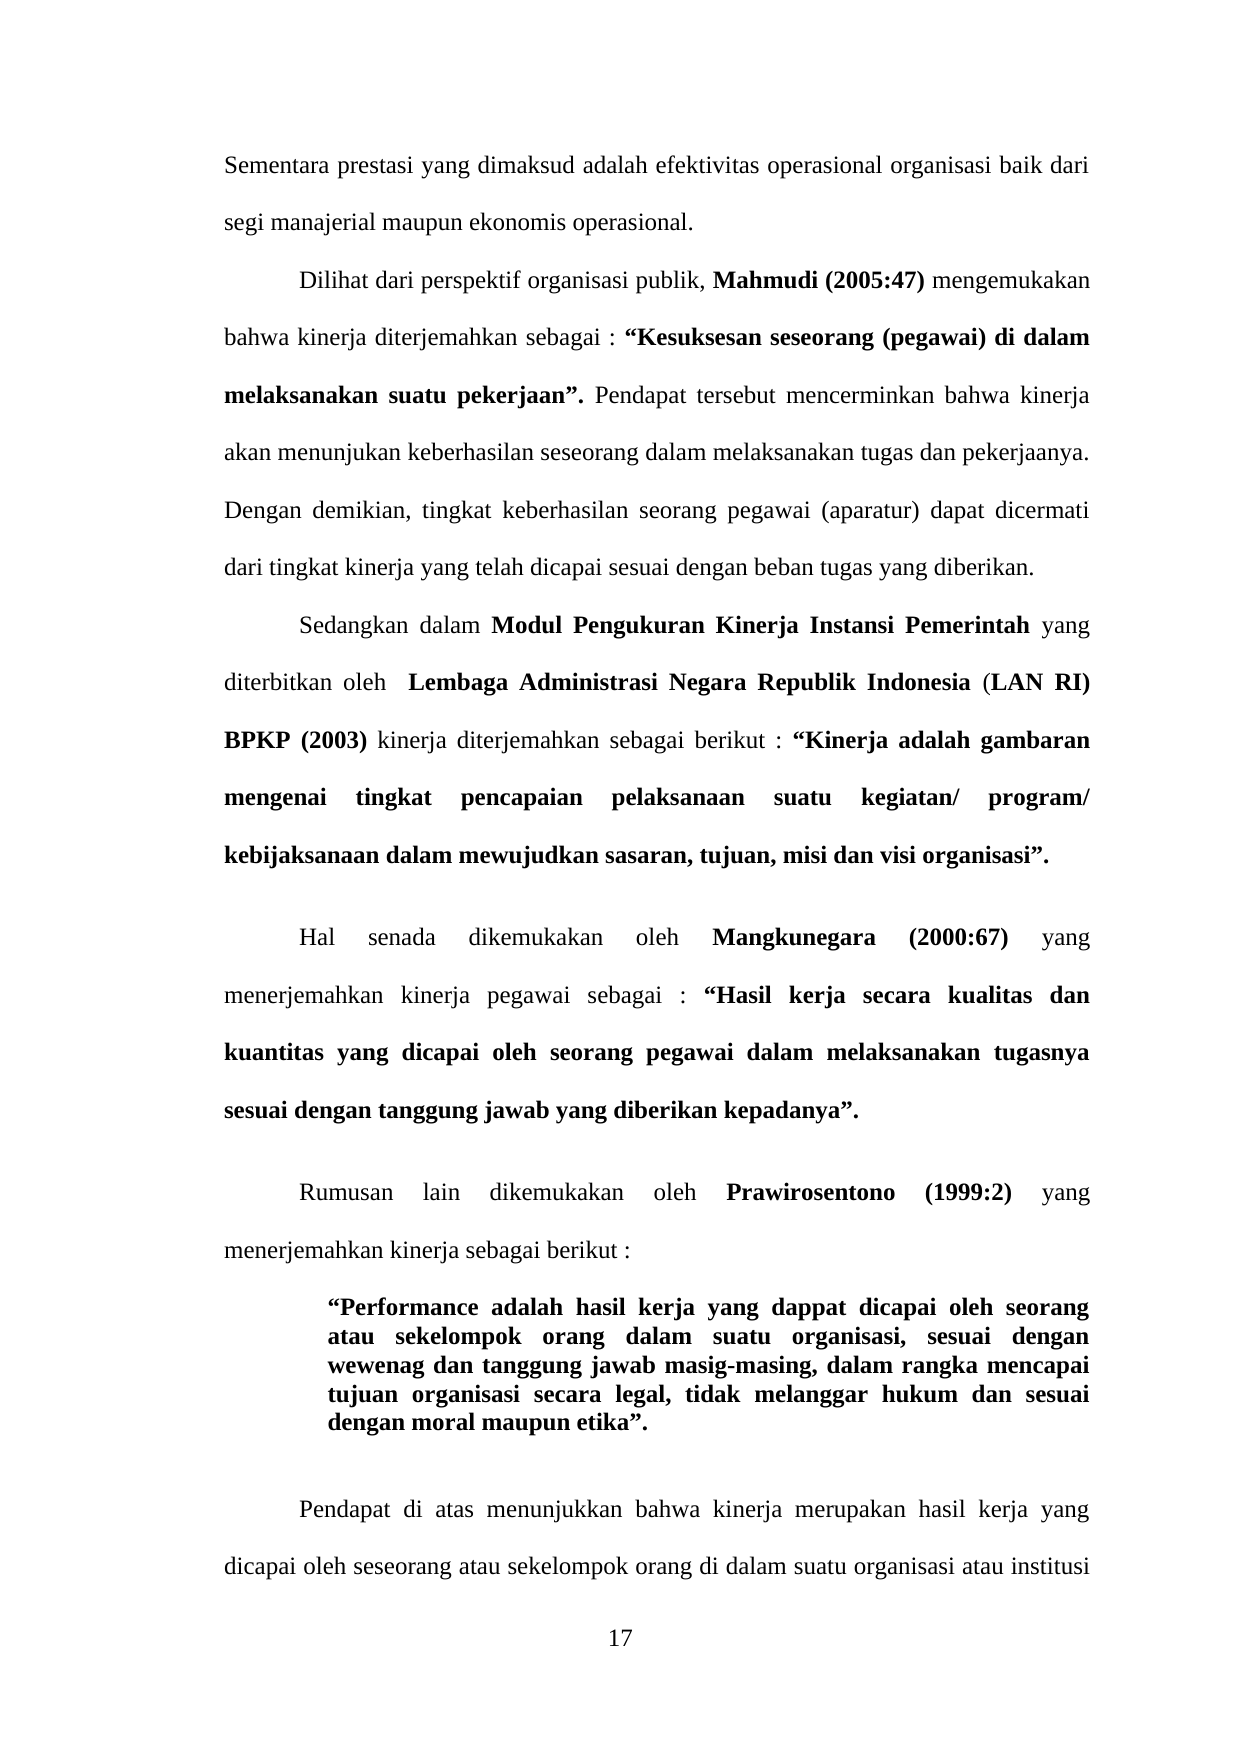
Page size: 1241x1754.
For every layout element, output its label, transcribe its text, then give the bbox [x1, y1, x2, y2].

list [224, 150, 1090, 236]
list Dilihat dari perspektif organisasi publik, Mahmudi (2005:47) mengemukakan bahwa kinerja diterjemahkan sebagai : “Kesuksesan seseorang (pegawai) di dalam melaksanakan suatu pekerjaan”. Pendapat tersebut mencerminkan bahwa kinerja akan menunjukan keberhasilan seseorang dalam melaksanakan tugas dan pekerjaanya. Dengan demikian, tingkat keberhasilan seorang pegawai (aparatur) dapat dicermati dari tingkat kinerja yang telah dicapai sesuai dengan beban tugas yang diberikan. [224, 265, 1090, 581]
text Rumusan lain dikemukakan oleh Prawirosentono (1999:2) yang menerjemahkan kinerja sebagai berikut : [224, 1177, 1090, 1264]
text Hal senada dikemukakan oleh Mangkunegara (2000:67) yang menerjemahkan kinerja pegawai sebagai : “Hasil kerja secara kualitas dan kuantitas yang dicapai oleh seorang pegawai dalam melaksanakan tugasnya sesuai dengan tanggung jawab yang diberikan kepadanya”. [224, 922, 1090, 1124]
list “Performance adalah hasil kerja yang dappat dicapai oleh seorang atau sekelompok orang dalam suatu organisasi, sesuai dengan wewenag dan tanggung jawab masig-masing, dalam rangka mencapai tujuan organisasi secara legal, tidak melanggar hukum dan sesuai dengan moral maupun etika”. [327, 1292, 1090, 1436]
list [224, 1494, 1090, 1580]
list Sedangkan dalam Modul Pengukuran Kinerja Instansi Pemerintah yang diterbitkan oleh Lembaga Administrasi Negara Republik Indonesia (LAN RI) BPKP (2003) kinerja diterjemahkan sebagai berikut : “Kinerja adalah gambaran mengenai tingkat pencapaian pelaksanaan suatu kegiatan/ program/ kebijaksanaan dalam mewujudkan sasaran, tujuan, misi dan visi organisasi”. [224, 610, 1090, 869]
